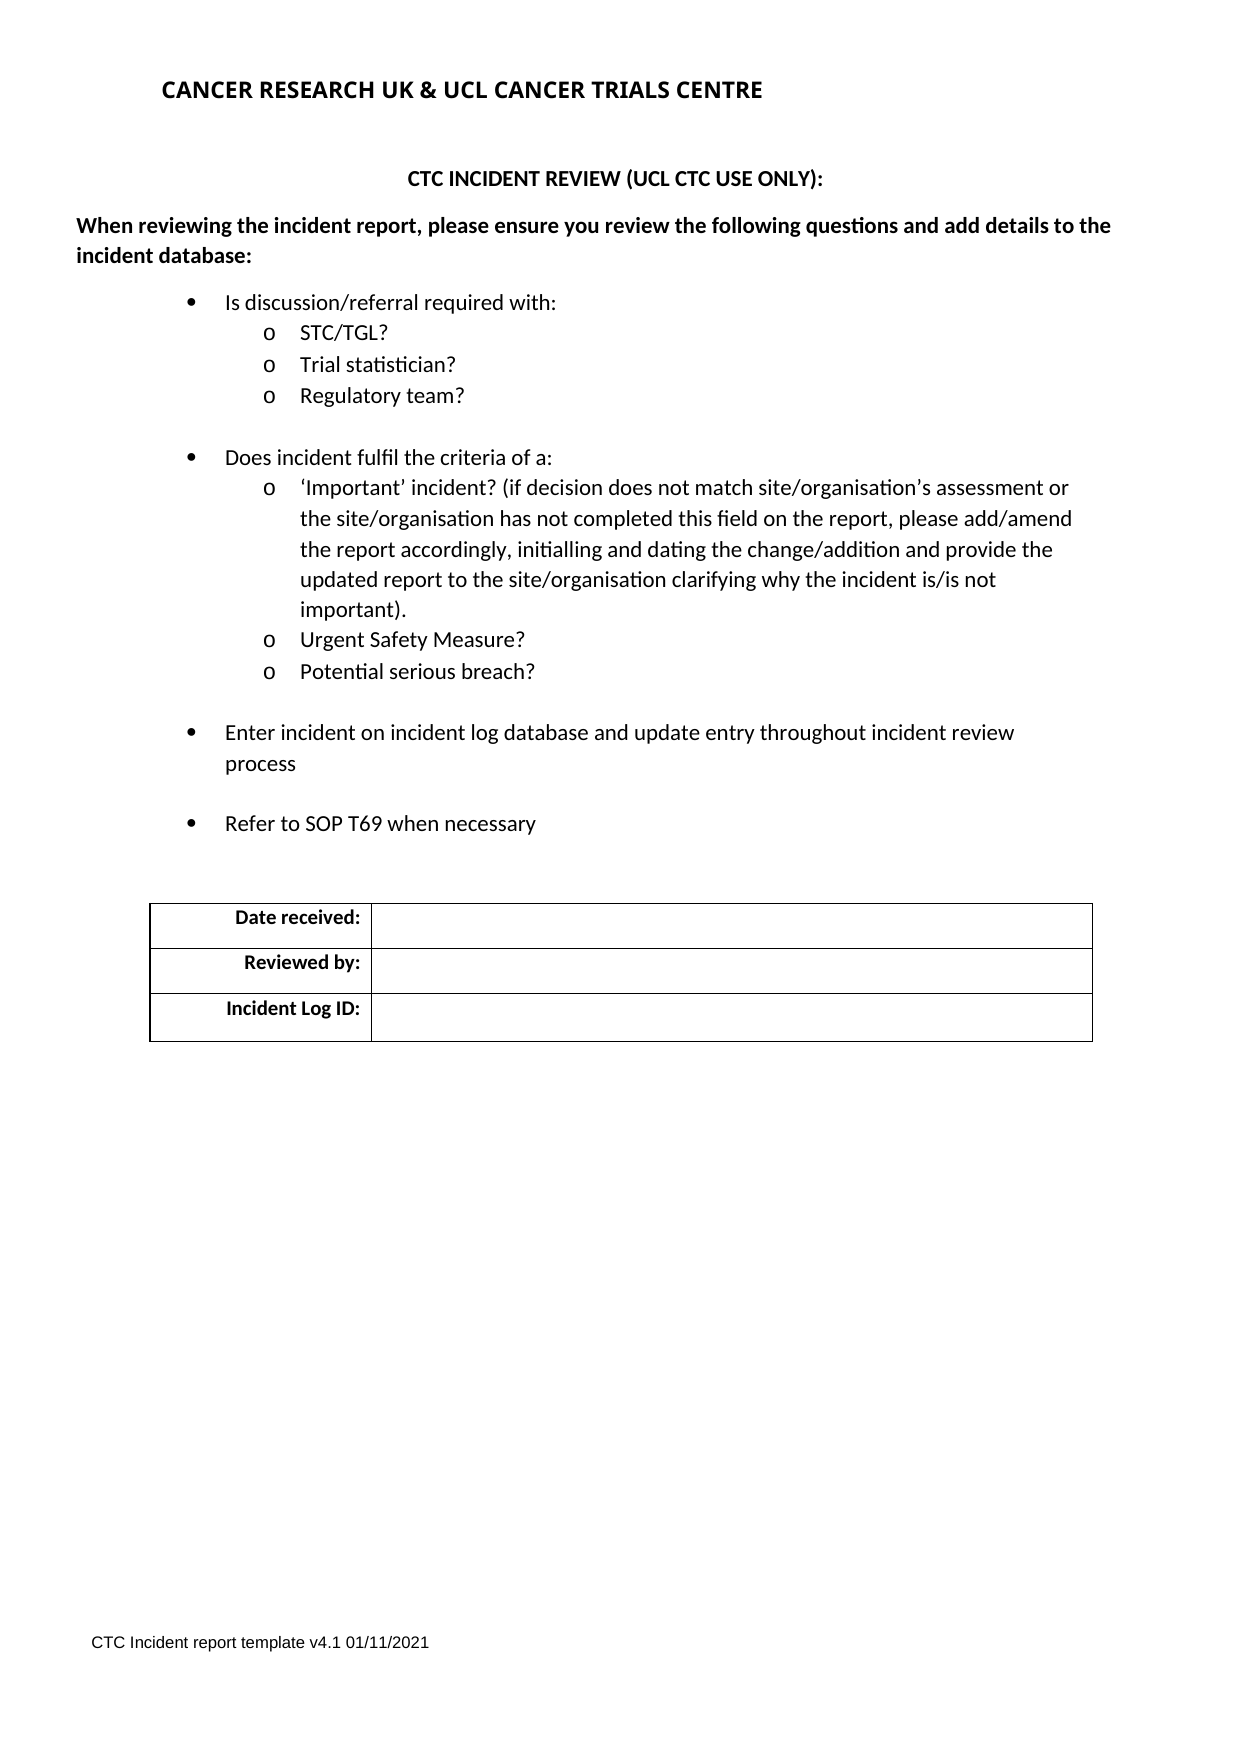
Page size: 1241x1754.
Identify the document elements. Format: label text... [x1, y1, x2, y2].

table_cell Reviewed by: [151, 949, 371, 993]
list STC/TGL? [262, 318, 1090, 348]
list Does incident fulfil the criteria of a: [187, 443, 1090, 471]
list Regulatory team? [262, 381, 1090, 411]
table_cell [372, 994, 1092, 1041]
list Trial statistician? [262, 350, 1090, 379]
list Is discussion/referral required with: [187, 288, 1090, 316]
text CTC INCIDENT REVIEW (UCL CTC USE ONLY): [76, 164, 1155, 192]
list ‘Important’ incident? (if decision does not match site/organisation’s assessment or the site/organisation has not completed this field on the report, please add/amend the report accordingly, initialling and dating the change/addition and provide the updated report to the site/organisation clarifying why the incident is/is not important). [262, 473, 1090, 623]
list Enter incident on incident log database and update entry throughout incident review process [187, 718, 1090, 777]
table_cell [372, 949, 1092, 993]
list Potential serious breach? [262, 657, 1090, 686]
table_header [372, 904, 1092, 948]
text When reviewing the incident report, please ensure you review the following questions and add details to the incident database: [76, 211, 1155, 269]
list Refer to SOP T69 when necessary [187, 809, 1090, 837]
table_cell Incident Log ID: [151, 994, 371, 1041]
table_header Date received: [151, 904, 371, 948]
list Urgent Safety Measure? [262, 625, 1090, 654]
